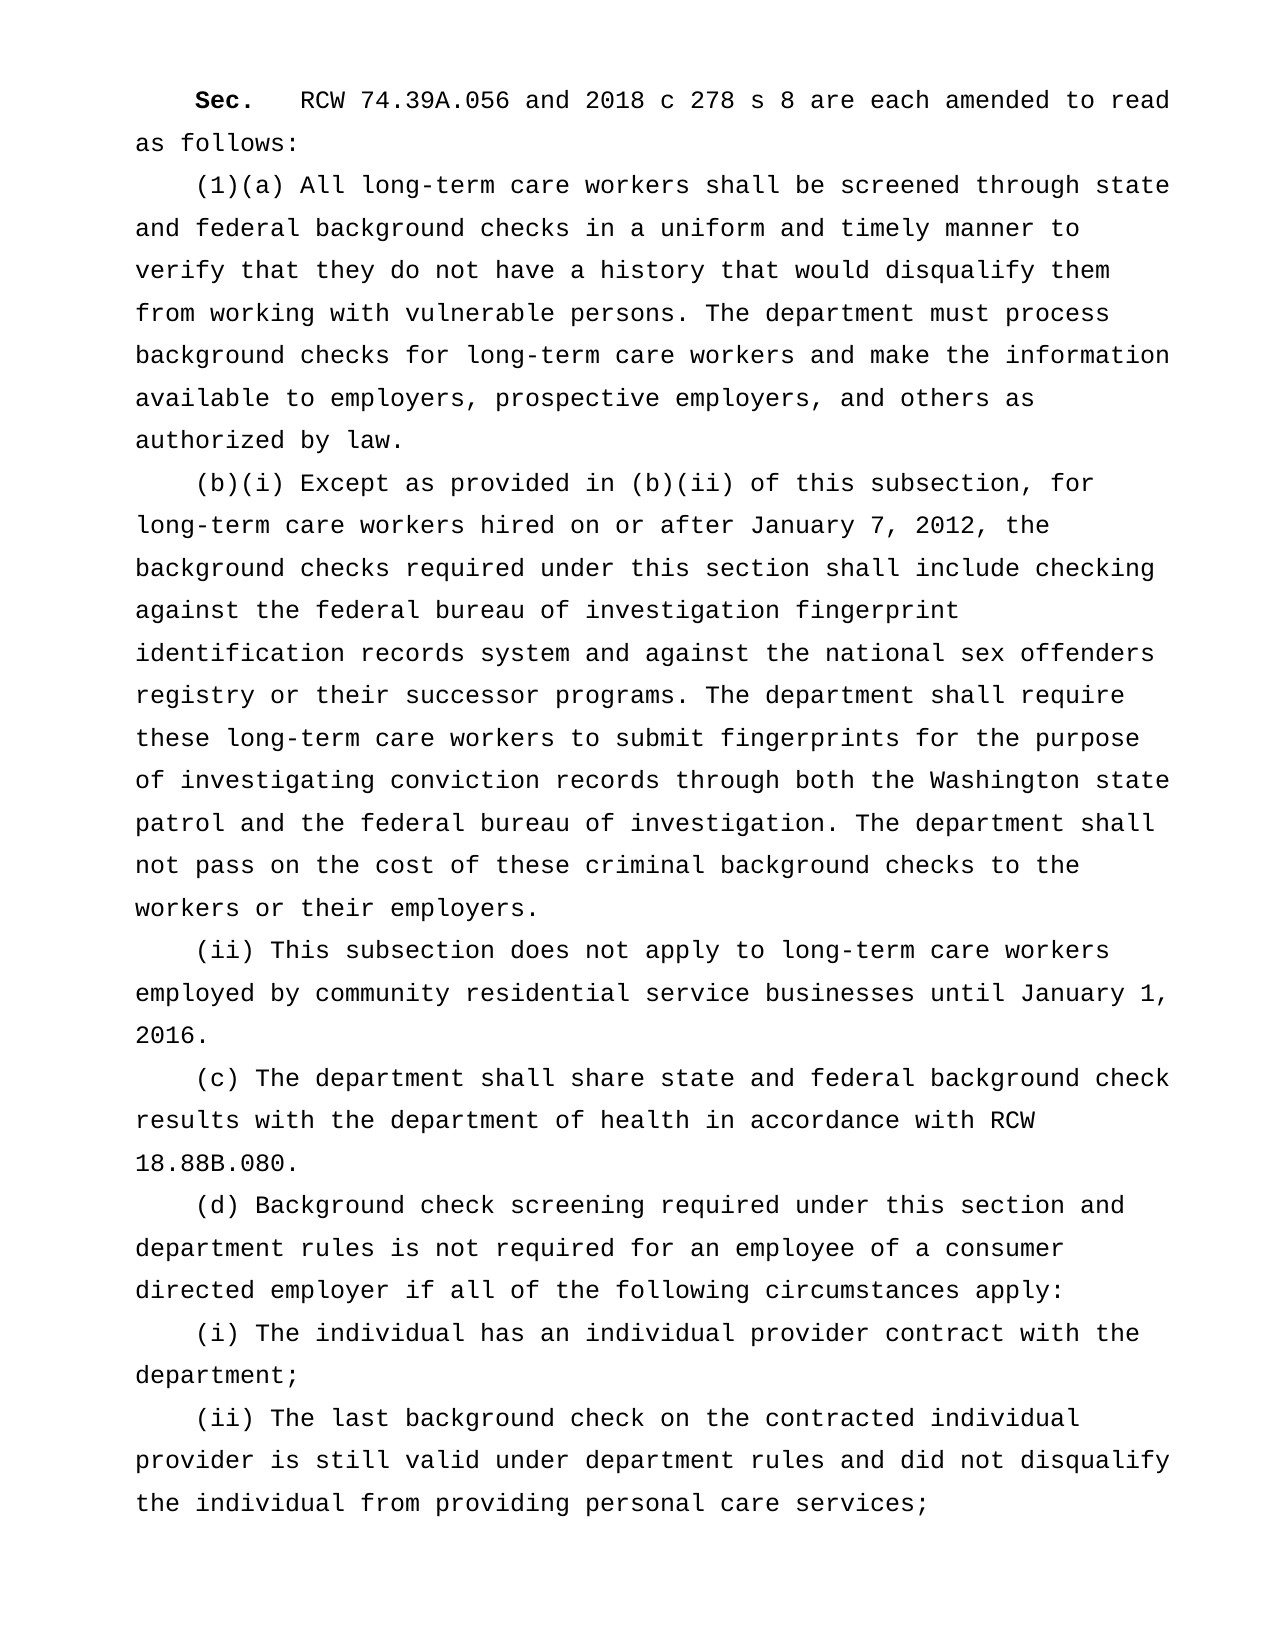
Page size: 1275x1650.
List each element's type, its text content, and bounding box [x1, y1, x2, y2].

text (ii) This subsection does not apply to long-term care workers employed by community residential service businesses until January 1, 2016. [135, 925, 1170, 1052]
text (ii) The last background check on the contracted individual provider is still valid under department rules and did not disqualify the individual from providing personal care services; [135, 1392, 1170, 1520]
text Sec. RCW 74.39A.056 and 2018 c 278 s 8 are each amended to read as follows: [135, 75, 1170, 160]
text (i) The individual has an individual provider contract with the department; [135, 1307, 1170, 1392]
text (b)(i) Except as provided in (b)(ii) of this subsection, for long-term care workers hired on or after January 7, 2012, the background checks required under this section shall include checking against the federal bureau of investigation fingerprint identification records system and against the national sex offenders registry or their successor programs. The department shall require these long-term care workers to submit fingerprints for the purpose of investigating conviction records through both the Washington state patrol and the federal bureau of investigation. The department shall not pass on the cost of these criminal background checks to the workers or their employers. [135, 457, 1170, 925]
text (1)(a) All long-term care workers shall be screened through state and federal background checks in a uniform and timely manner to verify that they do not have a history that would disqualify them from working with vulnerable persons. The department must process background checks for long-term care workers and make the information available to employers, prospective employers, and others as authorized by law. [135, 160, 1170, 457]
text (c) The department shall share state and federal background check results with the department of health in accordance with RCW 18.88B.080. [135, 1052, 1170, 1180]
text (d) Background check screening required under this section and department rules is not required for an employee of a consumer directed employer if all of the following circumstances apply: [135, 1180, 1170, 1307]
